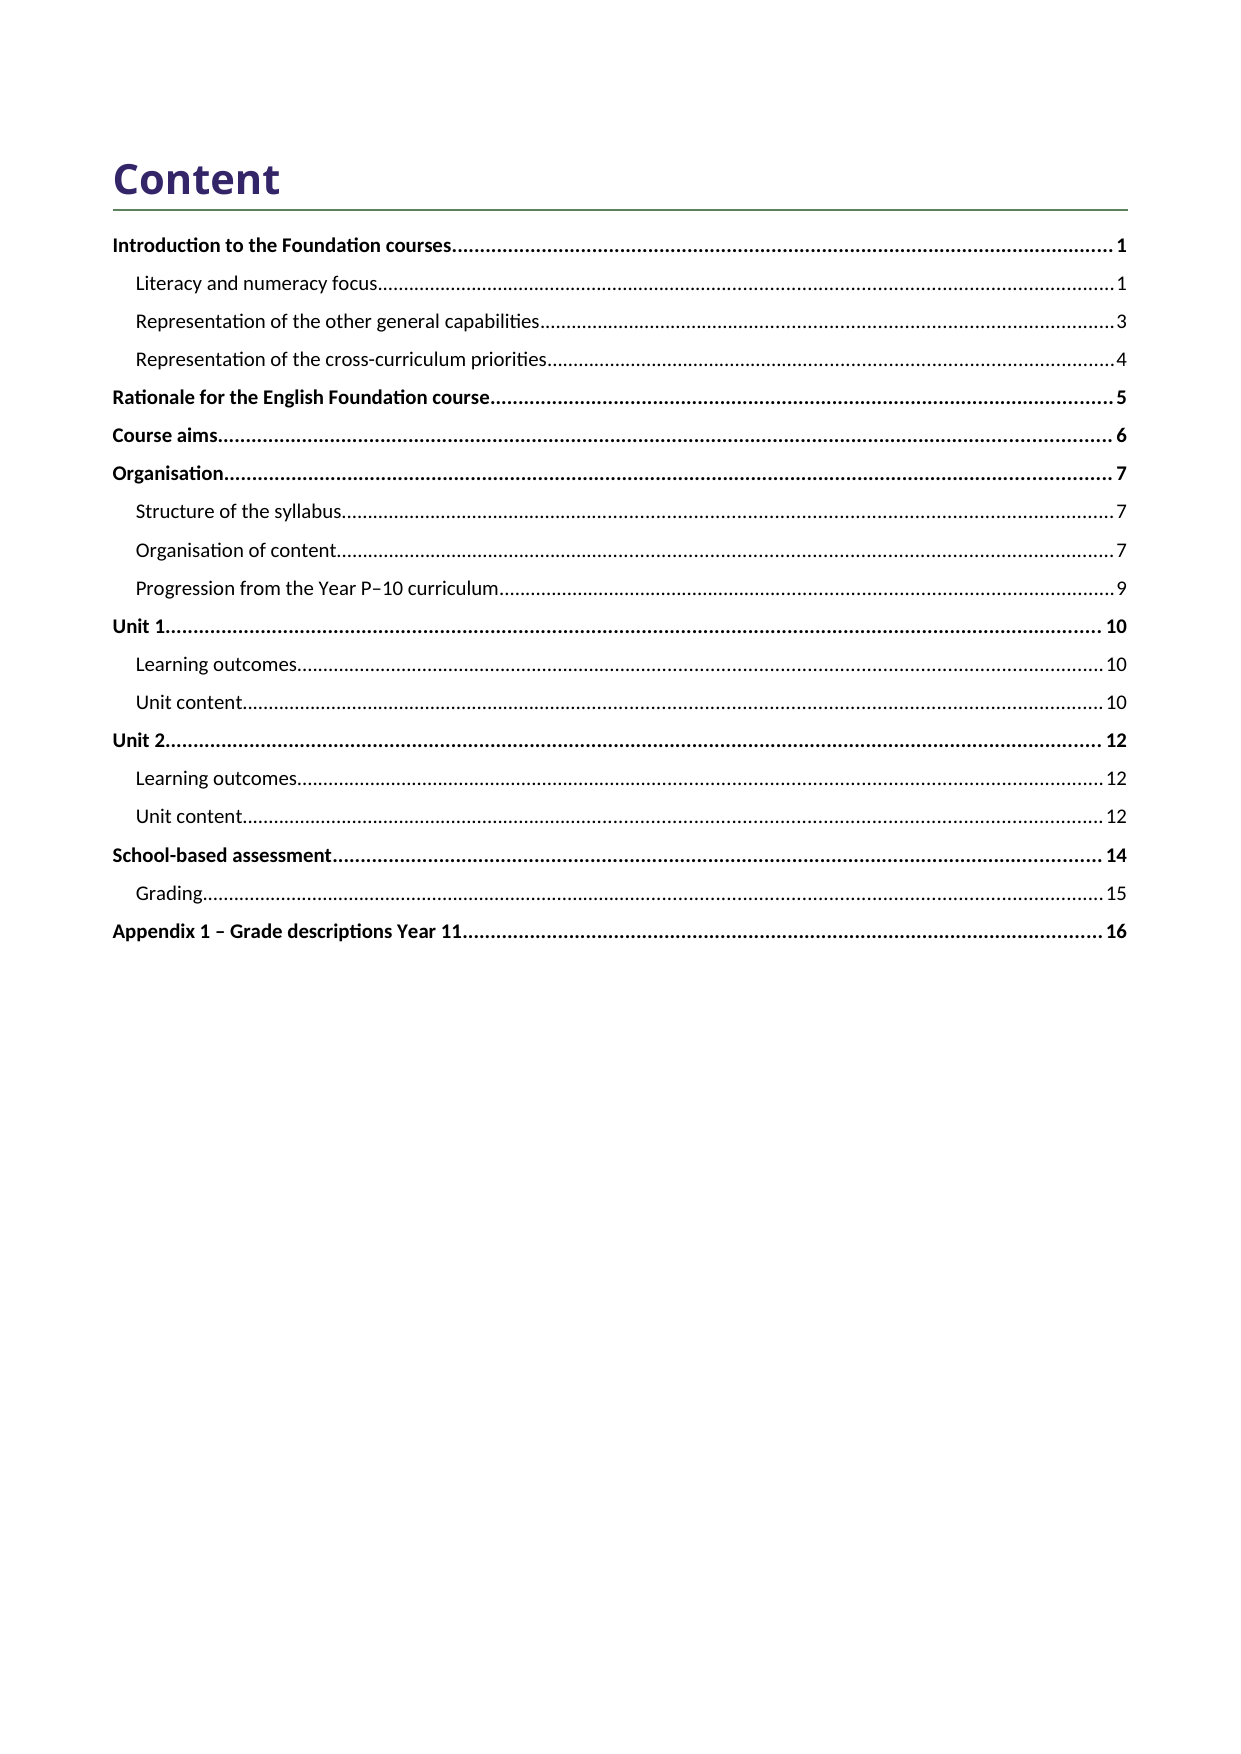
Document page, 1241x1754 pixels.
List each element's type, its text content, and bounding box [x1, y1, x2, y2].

text Representation of the cross-curriculum priorities 4 [136, 346, 1128, 372]
text Unit 2 12 [112, 727, 1128, 753]
text Organisation of content 7 [136, 537, 1128, 562]
text Structure of the syllabus 7 [136, 499, 1128, 524]
text Unit content 10 [136, 689, 1128, 715]
text Progression from the Year P–10 curriculum 9 [136, 575, 1128, 600]
text Representation of the other general capabilities 3 [136, 308, 1128, 333]
text School-based assessment 14 [112, 842, 1128, 867]
text Appendix 1 – Grade descriptions Year 11 16 [112, 918, 1128, 943]
text Introduction to the Foundation courses 1 [112, 232, 1128, 257]
text Course aims 6 [112, 422, 1128, 448]
text Content [112, 150, 1128, 211]
text Grading 15 [136, 880, 1128, 905]
text Organisation 7 [112, 461, 1128, 486]
text Rationale for the English Foundation course 5 [112, 384, 1128, 410]
text Literacy and numeracy focus 1 [136, 270, 1128, 295]
text Unit content 12 [136, 804, 1128, 829]
text Learning outcomes 10 [136, 651, 1128, 677]
text Unit 1 10 [112, 613, 1128, 638]
text Learning outcomes 12 [136, 766, 1128, 791]
